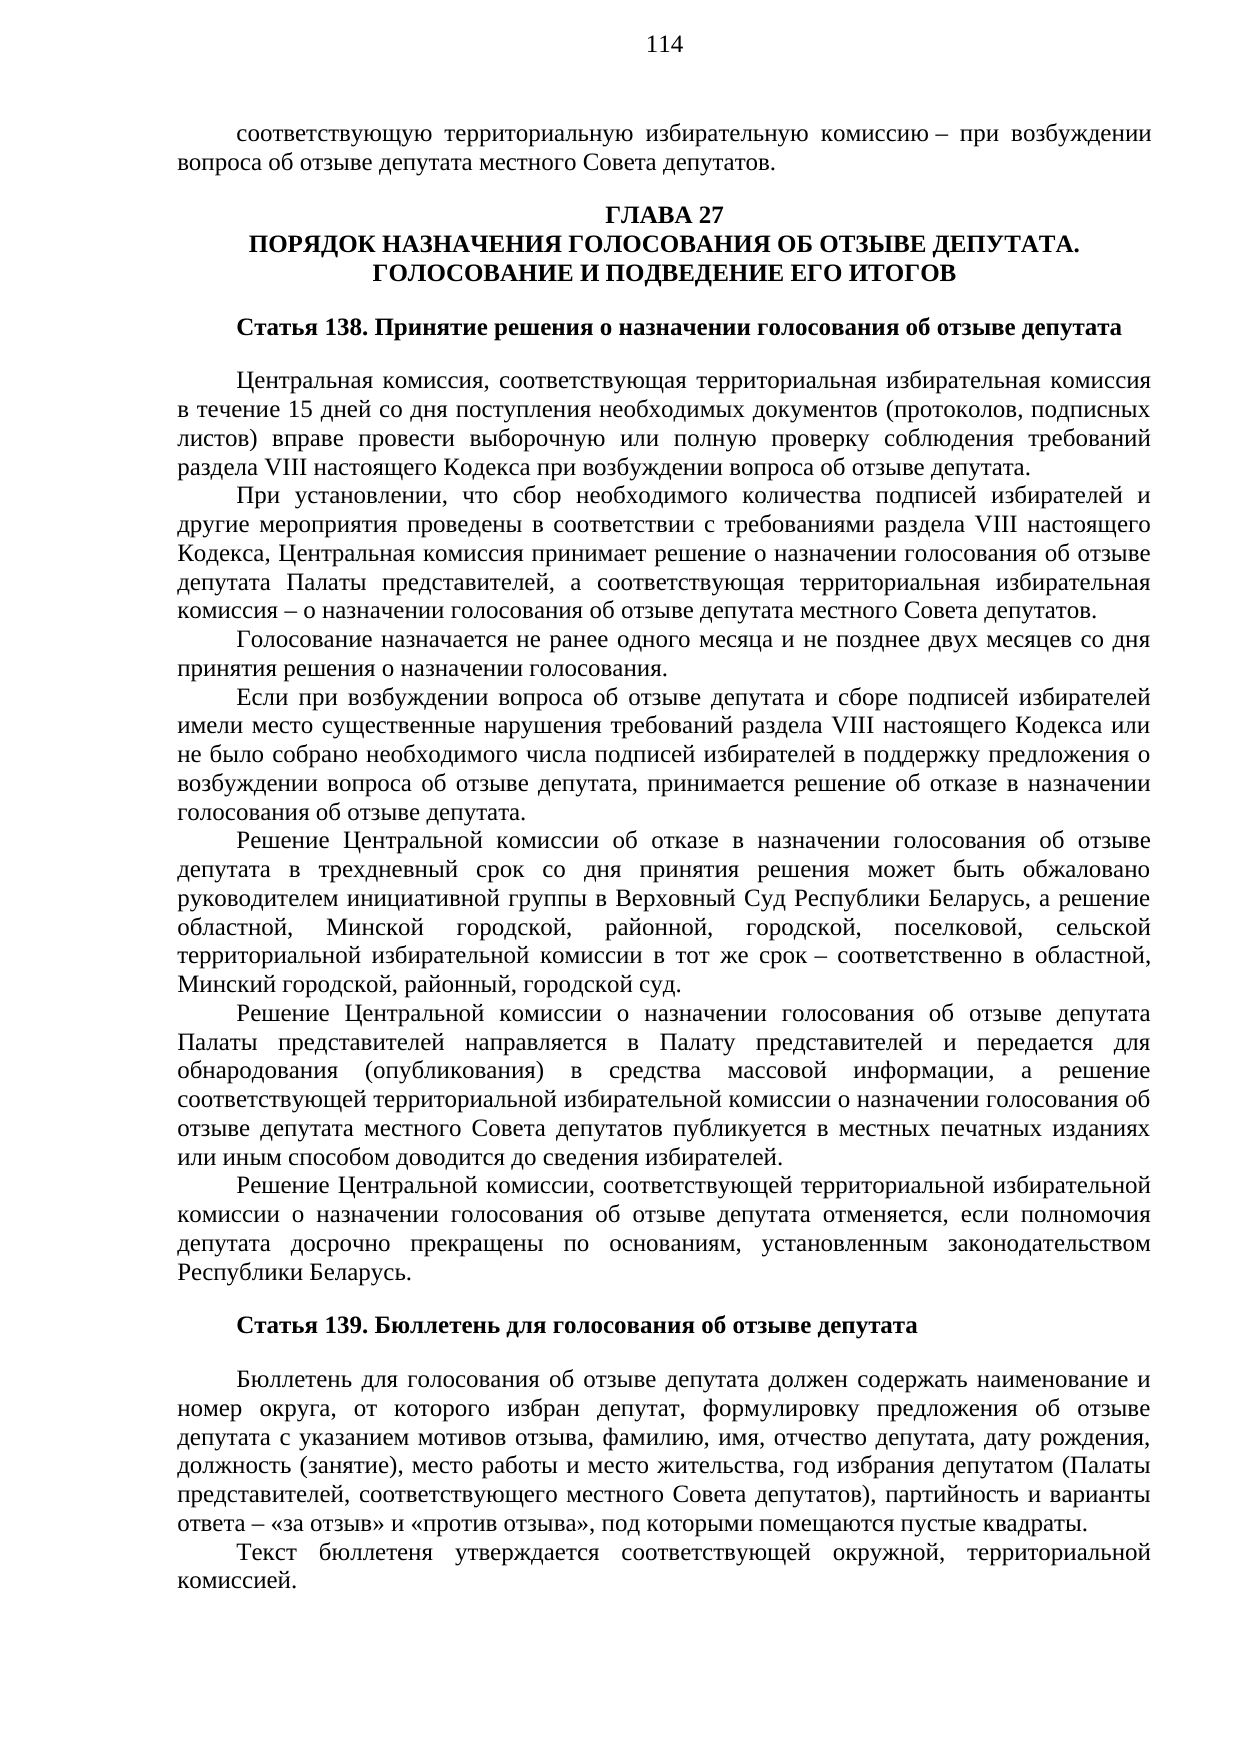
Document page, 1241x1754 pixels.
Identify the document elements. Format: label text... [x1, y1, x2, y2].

text Центральная комиссия, соответствующая территориальная избирательная комиссия в течение 15 дней со дня поступления необходимых документов (протоколов, подписных листов) вправе провести выборочную или полную проверку соблюдения требований раздела VIII настоящего Кодекса при возбуждении вопроса об отзыве депутата. [177, 366, 1152, 481]
text Решение Центральной комиссии об отказе в назначении голосования об отзыве депутата в трехдневный срок со дня принятия решения может быть обжаловано руководителем инициативной группы в Верховный Суд Республики Беларусь, а решение областной, Минской городской, районной, городской, поселковой, сельской территориальной избирательной комиссии в тот же срок – соответственно в областной, Минский городской, районный, городской суд. [177, 826, 1152, 998]
text Решение Центральной комиссии о назначении голосования об отзыве депутата Палаты представителей направляется в Палату представителей и передается для обнародования (опубликования) в средства массовой информации, а решение соответствующей территориальной избирательной комиссии о назначении голосования об отзыве депутата местного Совета депутатов публикуется в местных печатных изданиях или иным способом доводится до сведения избирателей. [177, 998, 1152, 1171]
text ГЛАВА 27 ПОРЯДОК НАЗНАЧЕНИЯ ГОЛОСОВАНИЯ ОБ ОТЗЫВЕ ДЕПУТАТА. ГОЛОСОВАНИЕ И ПОДВЕДЕНИЕ ЕГО ИТОГОВ [177, 201, 1152, 287]
text При установлении, что сбор необходимого количества подписей избирателей и другие мероприятия проведены в соответствии с требованиями раздела VIII настоящего Кодекса, Центральная комиссия принимает решение о назначении голосования об отзыве депутата Палаты представителей, а соответствующая территориальная избирательная комиссия – о назначении голосования об отзыве депутата местного Совета депутатов. [177, 481, 1152, 624]
text Текст бюллетеня утверждается соответствующей окружной, территориальной комиссией. [177, 1537, 1152, 1594]
text соответствующую территориальную избирательную комиссию – при возбуждении вопроса об отзыве депутата местного Совета депутатов. [177, 118, 1152, 176]
text Статья 139. Бюллетень для голосования об отзыве депутата [236, 1311, 1152, 1339]
text Статья 138. Принятие решения о назначении голосования об отзыве депутата [236, 312, 1152, 341]
text Бюллетень для голосования об отзыве депутата должен содержать наименование и номер округа, от которого избран депутат, формулировку предложения об отзыве депутата с указанием мотивов отзыва, фамилию, имя, отчество депутата, дату рождения, должность (занятие), место работы и место жительства, год избрания депутатом (Палаты представителей, соответствующего местного Совета депутатов), партийность и варианты ответа – «за отзыв» и «против отзыва», под которыми помещаются пустые квадраты. [177, 1364, 1152, 1537]
text Голосование назначается не ранее одного месяца и не позднее двух месяцев со дня принятия решения о назначении голосования. [177, 624, 1152, 682]
text Если при возбуждении вопроса об отзыве депутата и сборе подписей избирателей имели место существенные нарушения требований раздела VIII настоящего Кодекса или не было собрано необходимого числа подписей избирателей в поддержку предложения о возбуждении вопроса об отзыве депутата, принимается решение об отказе в назначении голосования об отзыве депутата. [177, 682, 1152, 826]
text Решение Центральной комиссии, соответствующей территориальной избирательной комиссии о назначении голосования об отзыве депутата отменяется, если полномочия депутата досрочно прекращены по основаниям, установленным законодательством Республики Беларусь. [177, 1171, 1152, 1286]
